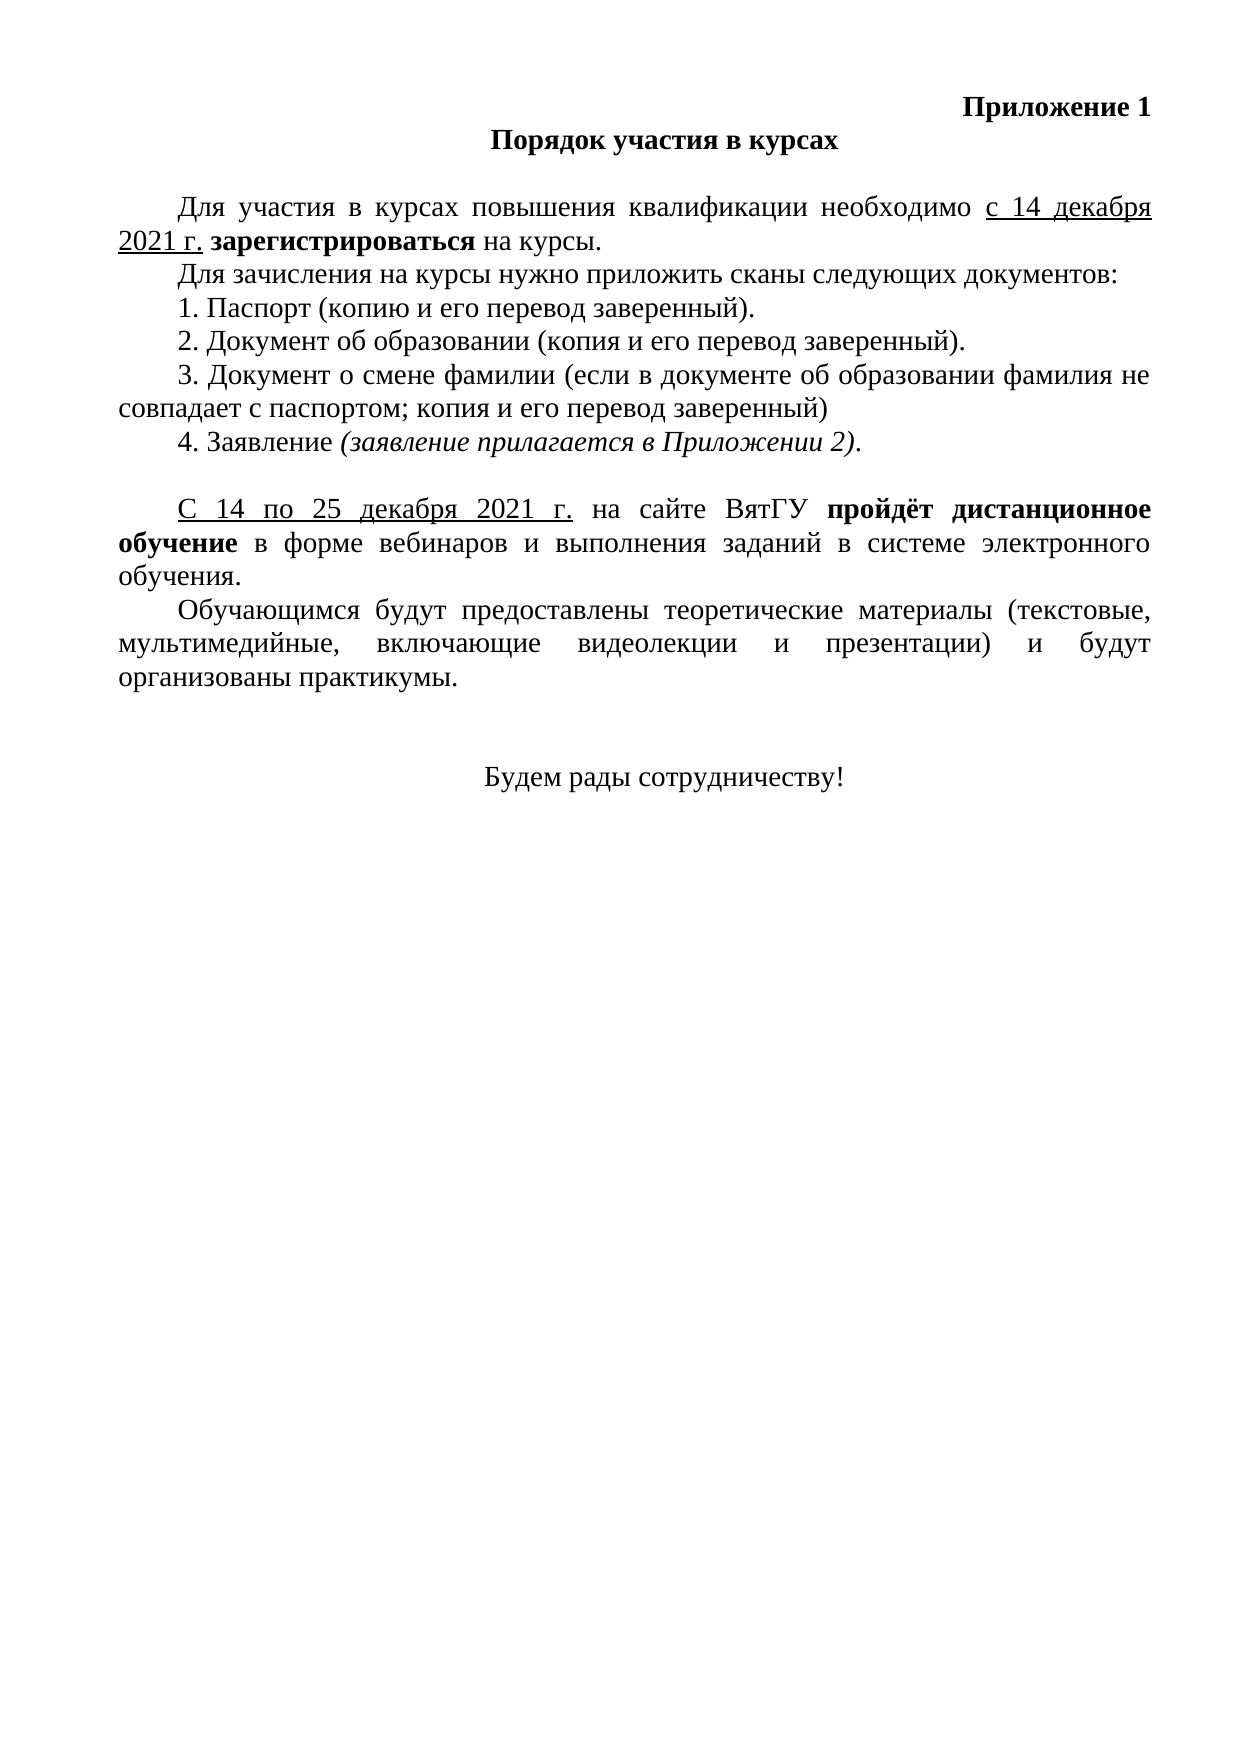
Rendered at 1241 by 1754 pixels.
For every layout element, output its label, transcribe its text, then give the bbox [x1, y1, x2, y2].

text 3. Документ о смене фамилии (если в документе об образовании фамилия не совпадает с паспортом; копия и его перевод заверенный) [118, 357, 1152, 424]
text Обучающимся будут предоставлены теоретические материалы (текстовые, мультимедийные, включающие видеолекции и презентации) и будут организованы практикумы. [118, 592, 1152, 692]
text Порядок участия в курсах [118, 122, 1152, 156]
text 1. Паспорт (копию и его перевод заверенный). [118, 290, 1152, 323]
text 4. Заявление (заявление прилагается в Приложении 2). [118, 424, 1152, 458]
text Будем рады сотрудничеству! [118, 759, 1152, 793]
text Приложение 1 [118, 89, 1152, 122]
text Для участия в курсах повышения квалификации необходимо с 14 декабря 2021 г. зарегистрироваться на курсы. [118, 189, 1152, 256]
text Для зачисления на курсы нужно приложить сканы следующих документов: [118, 256, 1152, 290]
text С 14 по 25 декабря 2021 г. на сайте ВятГУ пройдёт дистанционное обучение в форме вебинаров и выполнения заданий в системе электронного обучения. [118, 491, 1152, 592]
text 2. Документ об образовании (копия и его перевод заверенный). [118, 323, 1152, 357]
